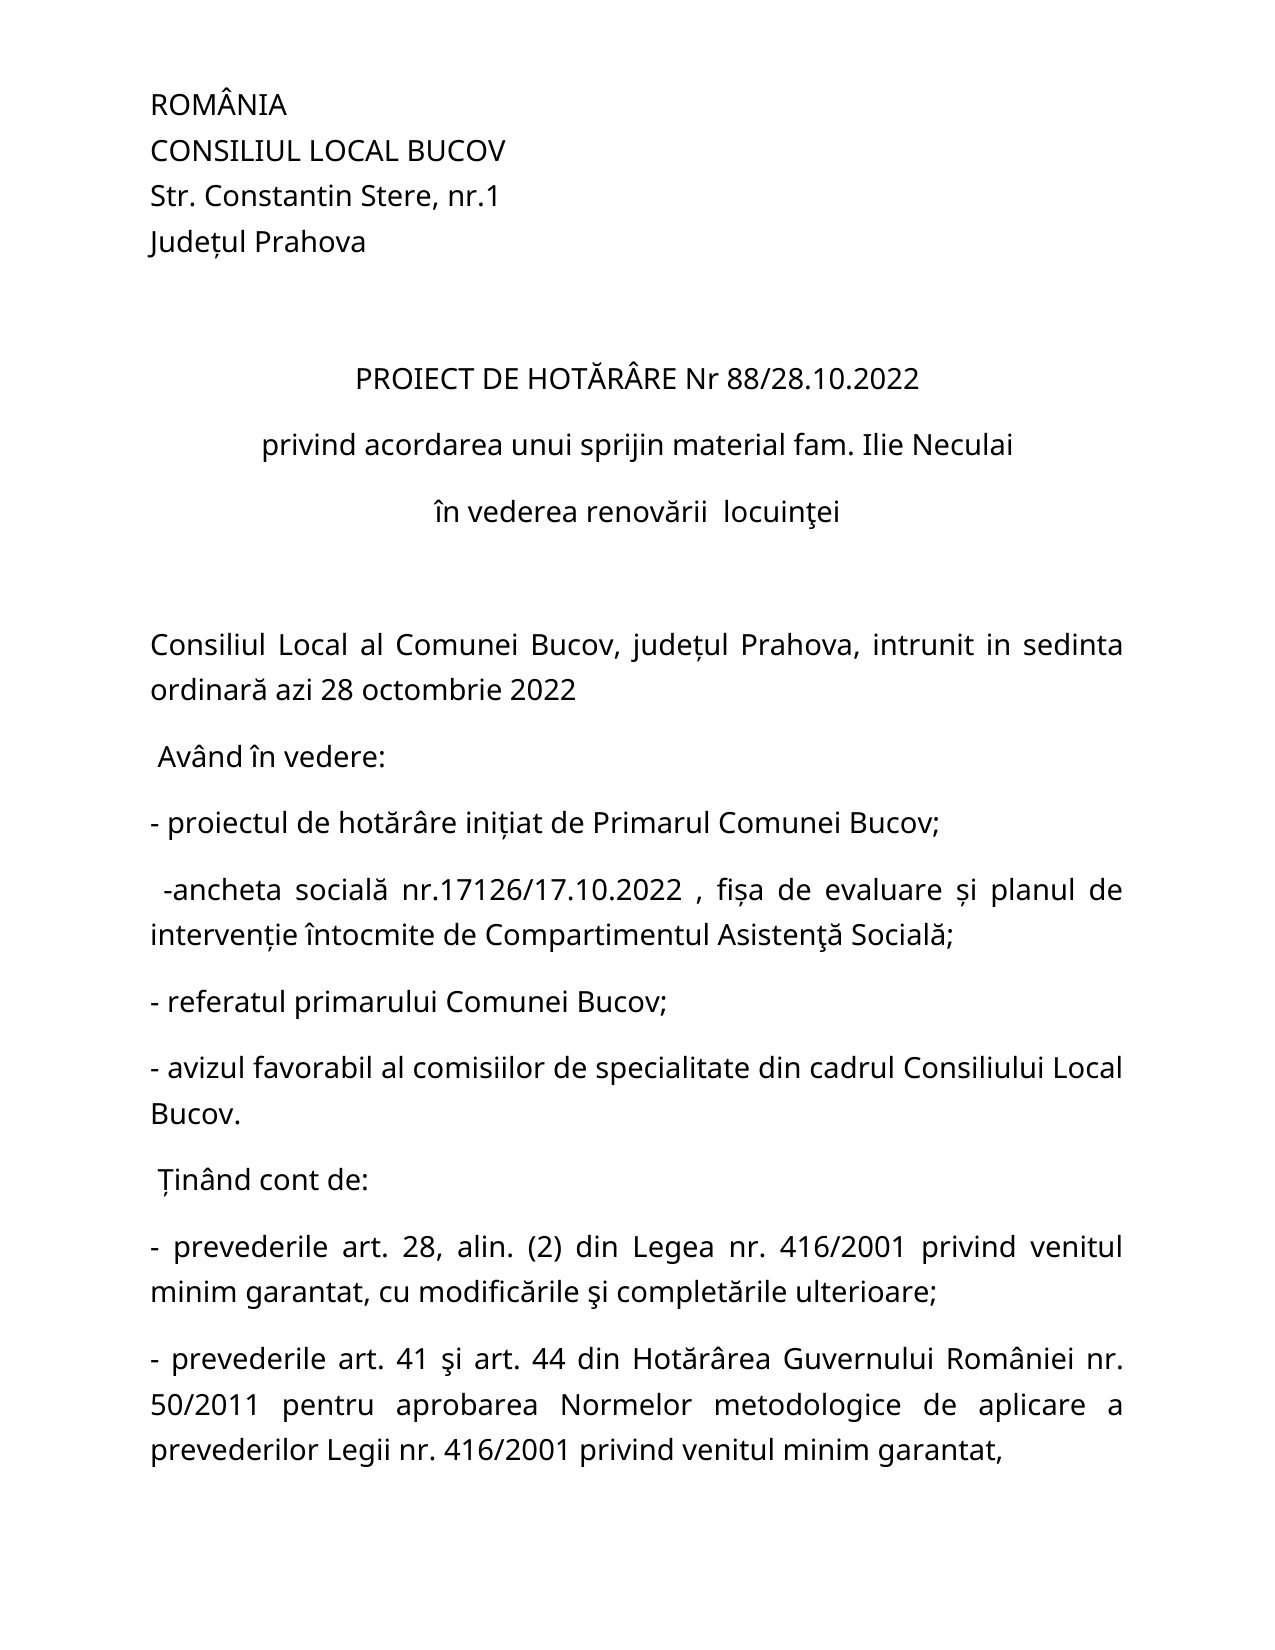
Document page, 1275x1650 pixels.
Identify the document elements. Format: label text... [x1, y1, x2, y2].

text Ținând cont de: [150, 1159, 1125, 1199]
text Str. Constantin Stere, nr.1 [150, 176, 1125, 215]
text în vederea renovării locuinţei [150, 491, 1125, 531]
text privind acordarea unui sprijin material fam. Ilie Neculai [150, 424, 1125, 464]
text Consiliul Local al Comunei Bucov, județul Prahova, intrunit in sedinta ordinară azi 28 octombrie 2022 [150, 624, 1125, 709]
text -ancheta socială nr.17126/17.10.2022 , fișa de evaluare și planul de intervenție întocmite de Compartimentul Asistenţă Socială; [150, 869, 1125, 954]
text Având în vedere: [150, 736, 1125, 776]
text Județul Prahova [150, 221, 1125, 261]
text PROIECT DE HOTĂRÂRE Nr 88/28.10.2022 [150, 358, 1125, 398]
text CONSILIUL LOCAL BUCOV [150, 130, 1125, 170]
text - proiectul de hotărâre inițiat de Primarul Comunei Bucov; [150, 802, 1125, 842]
text - prevederile art. 28, alin. (2) din Legea nr. 416/2001 privind venitul minim garantat, cu modificările şi completările ulterioare; [150, 1226, 1125, 1311]
text - avizul favorabil al comisiilor de specialitate din cadrul Consiliului Local Bucov. [150, 1047, 1125, 1133]
text ROMÂNIA [150, 84, 1125, 124]
text - referatul primarului Comunei Bucov; [150, 981, 1125, 1021]
text - prevederile art. 41 şi art. 44 din Hotărârea Guvernului României nr. 50/2011 pentru aprobarea Normelor metodologice de aplicare a prevederilor Legii nr. 416/2001 privind venitul minim garantat, [150, 1338, 1125, 1469]
